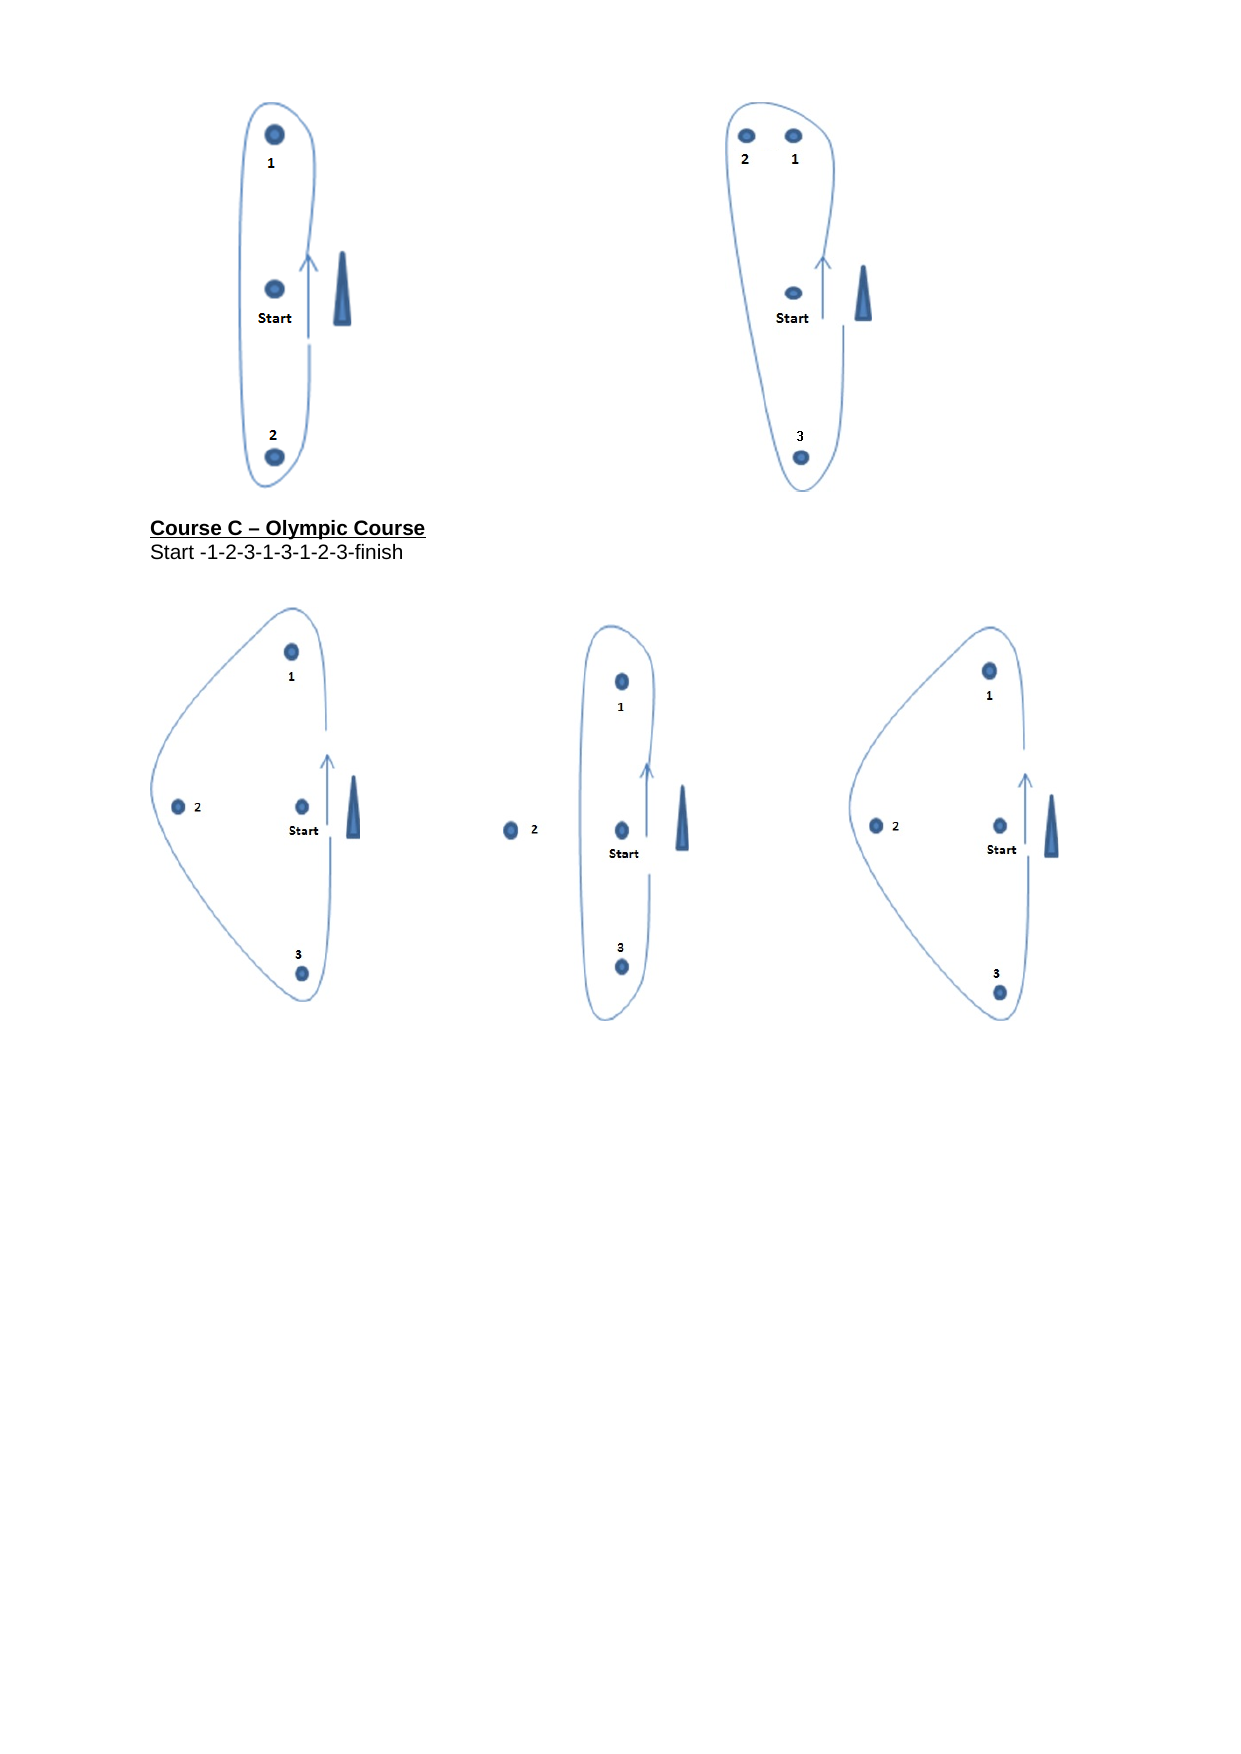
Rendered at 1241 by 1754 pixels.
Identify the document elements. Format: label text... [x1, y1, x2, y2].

text Course C – Olympic Course [112, 516, 1078, 539]
picture [848, 625, 1059, 1021]
picture [725, 102, 885, 492]
picture [503, 624, 689, 1021]
picture [150, 607, 360, 1002]
picture [237, 102, 360, 500]
text Start -1-2-3-1-3-1-2-3-finish [75, 539, 1078, 563]
